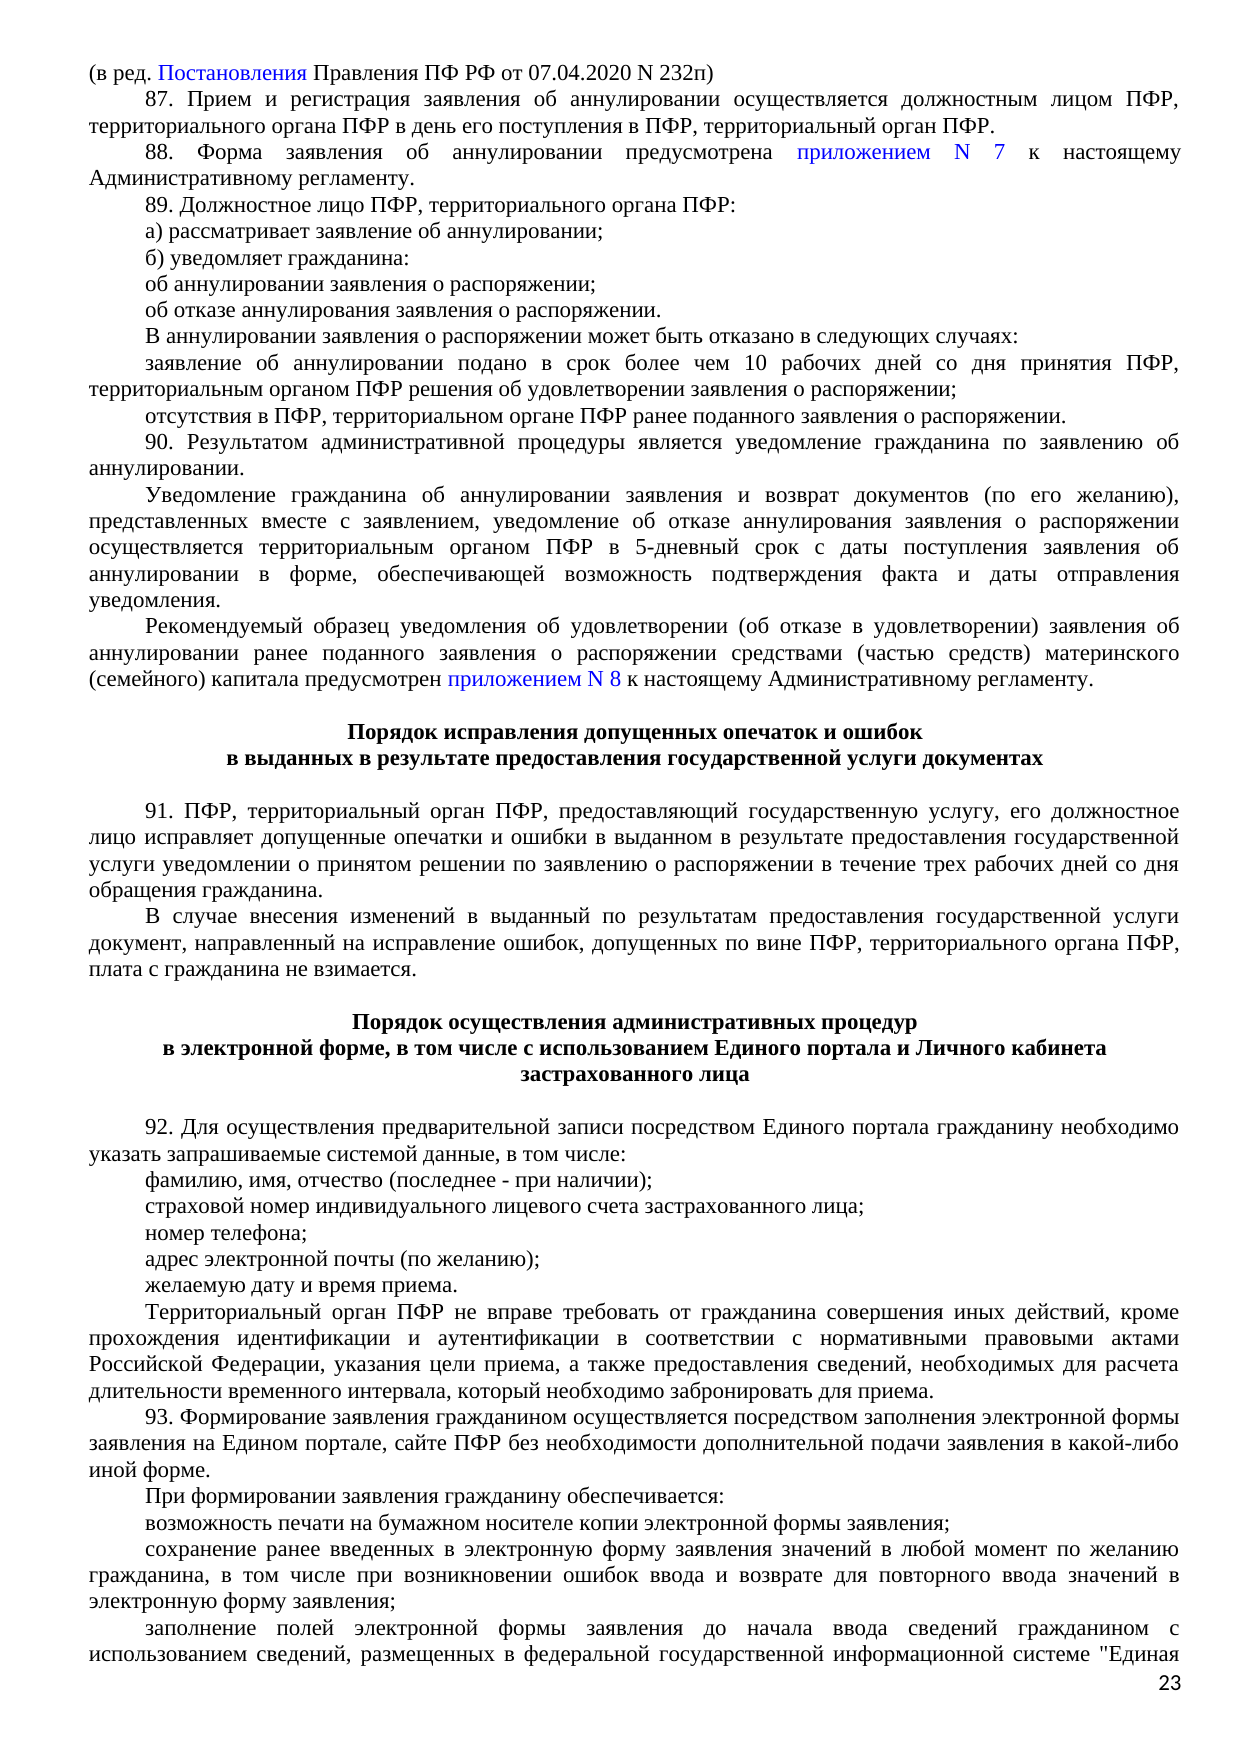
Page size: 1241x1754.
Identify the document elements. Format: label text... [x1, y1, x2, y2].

text Уведомление гражданина об аннулировании заявления и возврат документов (по его желанию), представленных вместе с заявлением, уведомление об отказе аннулирования заявления о распоряжении осуществляется территориальным органом ПФР в 5-дневный срок с даты поступления заявления об аннулировании в форме, обеспечивающей возможность подтверждения факта и даты отправления уведомления. [89, 481, 1181, 612]
text возможность печати на бумажном носителе копии электронной формы заявления; [89, 1508, 1181, 1535]
title Порядок исправления допущенных опечаток и ошибок [89, 718, 1181, 744]
text В случае внесения изменений в выданный по результатам предоставления государственной услуги документ, направленный на исправление ошибок, допущенных по вине ПФР, территориального органа ПФР, плата с гражданина не взимается. [89, 902, 1181, 981]
text (в ред. Постановления Правления ПФ РФ от 07.04.2020 N 232п) [89, 59, 1181, 85]
text 91. ПФР, территориальный орган ПФР, предоставляющий государственную услугу, его должностное лицо исправляет допущенные опечатки и ошибки в выданном в результате предоставления государственной услуги уведомлении о принятом решении по заявлению о распоряжении в течение трех рабочих дней со дня обращения гражданина. [89, 797, 1181, 902]
text страховой номер индивидуального лицевого счета застрахованного лица; [89, 1192, 1181, 1219]
text б) уведомляет гражданина: [89, 243, 1181, 270]
text желаемую дату и время приема. [89, 1271, 1181, 1298]
text 93. Формирование заявления гражданином осуществляется посредством заполнения электронной формы заявления на Едином портале, сайте ПФР без необходимости дополнительной подачи заявления в какой-либо иной форме. [89, 1403, 1181, 1482]
title в выданных в результате предоставления государственной услуги документах [89, 744, 1181, 771]
text 88. Форма заявления об аннулировании предусмотрена приложением N 7 к настоящему Административному регламенту. [89, 138, 1181, 191]
text заявление об аннулировании подано в срок более чем 10 рабочих дней со дня принятия ПФР, территориальным органом ПФР решения об удовлетворении заявления о распоряжении; [89, 349, 1181, 402]
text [89, 1614, 1181, 1667]
text 90. Результатом административной процедуры является уведомление гражданина по заявлению об аннулировании. [89, 428, 1181, 481]
text фамилию, имя, отчество (последнее - при наличии); [89, 1166, 1181, 1192]
title в электронной форме, в том числе с использованием Единого портала и Личного кабинета застрахованного лица [89, 1034, 1181, 1087]
text 92. Для осуществления предварительной записи посредством Единого портала гражданину необходимо указать запрашиваемые системой данные, в том числе: [89, 1113, 1181, 1166]
title Порядок осуществления административных процедур [89, 1008, 1181, 1034]
text отсутствия в ПФР, территориальном органе ПФР ранее поданного заявления о распоряжении. [89, 402, 1181, 428]
text адрес электронной почты (по желанию); [89, 1245, 1181, 1271]
text Территориальный орган ПФР не вправе требовать от гражданина совершения иных действий, кроме прохождения идентификации и аутентификации в соответствии с нормативными правовыми актами Российской Федерации, указания цели приема, а также предоставления сведений, необходимых для расчета длительности временного интервала, который необходимо забронировать для приема. [89, 1298, 1181, 1403]
text Рекомендуемый образец уведомления об удовлетворении (об отказе в удовлетворении) заявления об аннулировании ранее поданного заявления о распоряжении средствами (частью средств) материнского (семейного) капитала предусмотрен приложением N 8 к настоящему Административному регламенту. [89, 612, 1181, 692]
text В аннулировании заявления о распоряжении может быть отказано в следующих случаях: [89, 323, 1181, 349]
text номер телефона; [89, 1219, 1181, 1245]
text 87. Прием и регистрация заявления об аннулировании осуществляется должностным лицом ПФР, территориального органа ПФР в день его поступления в ПФР, территориальный орган ПФР. [89, 85, 1181, 138]
text об аннулировании заявления о распоряжении; [89, 270, 1181, 296]
text а) рассматривает заявление об аннулировании; [89, 217, 1181, 243]
text 89. Должностное лицо ПФР, территориального органа ПФР: [89, 191, 1181, 217]
text об отказе аннулирования заявления о распоряжении. [89, 296, 1181, 323]
text При формировании заявления гражданину обеспечивается: [89, 1482, 1181, 1508]
text сохранение ранее введенных в электронную форму заявления значений в любой момент по желанию гражданина, в том числе при возникновении ошибок ввода и возврате для повторного ввода значений в электронную форму заявления; [89, 1535, 1181, 1614]
